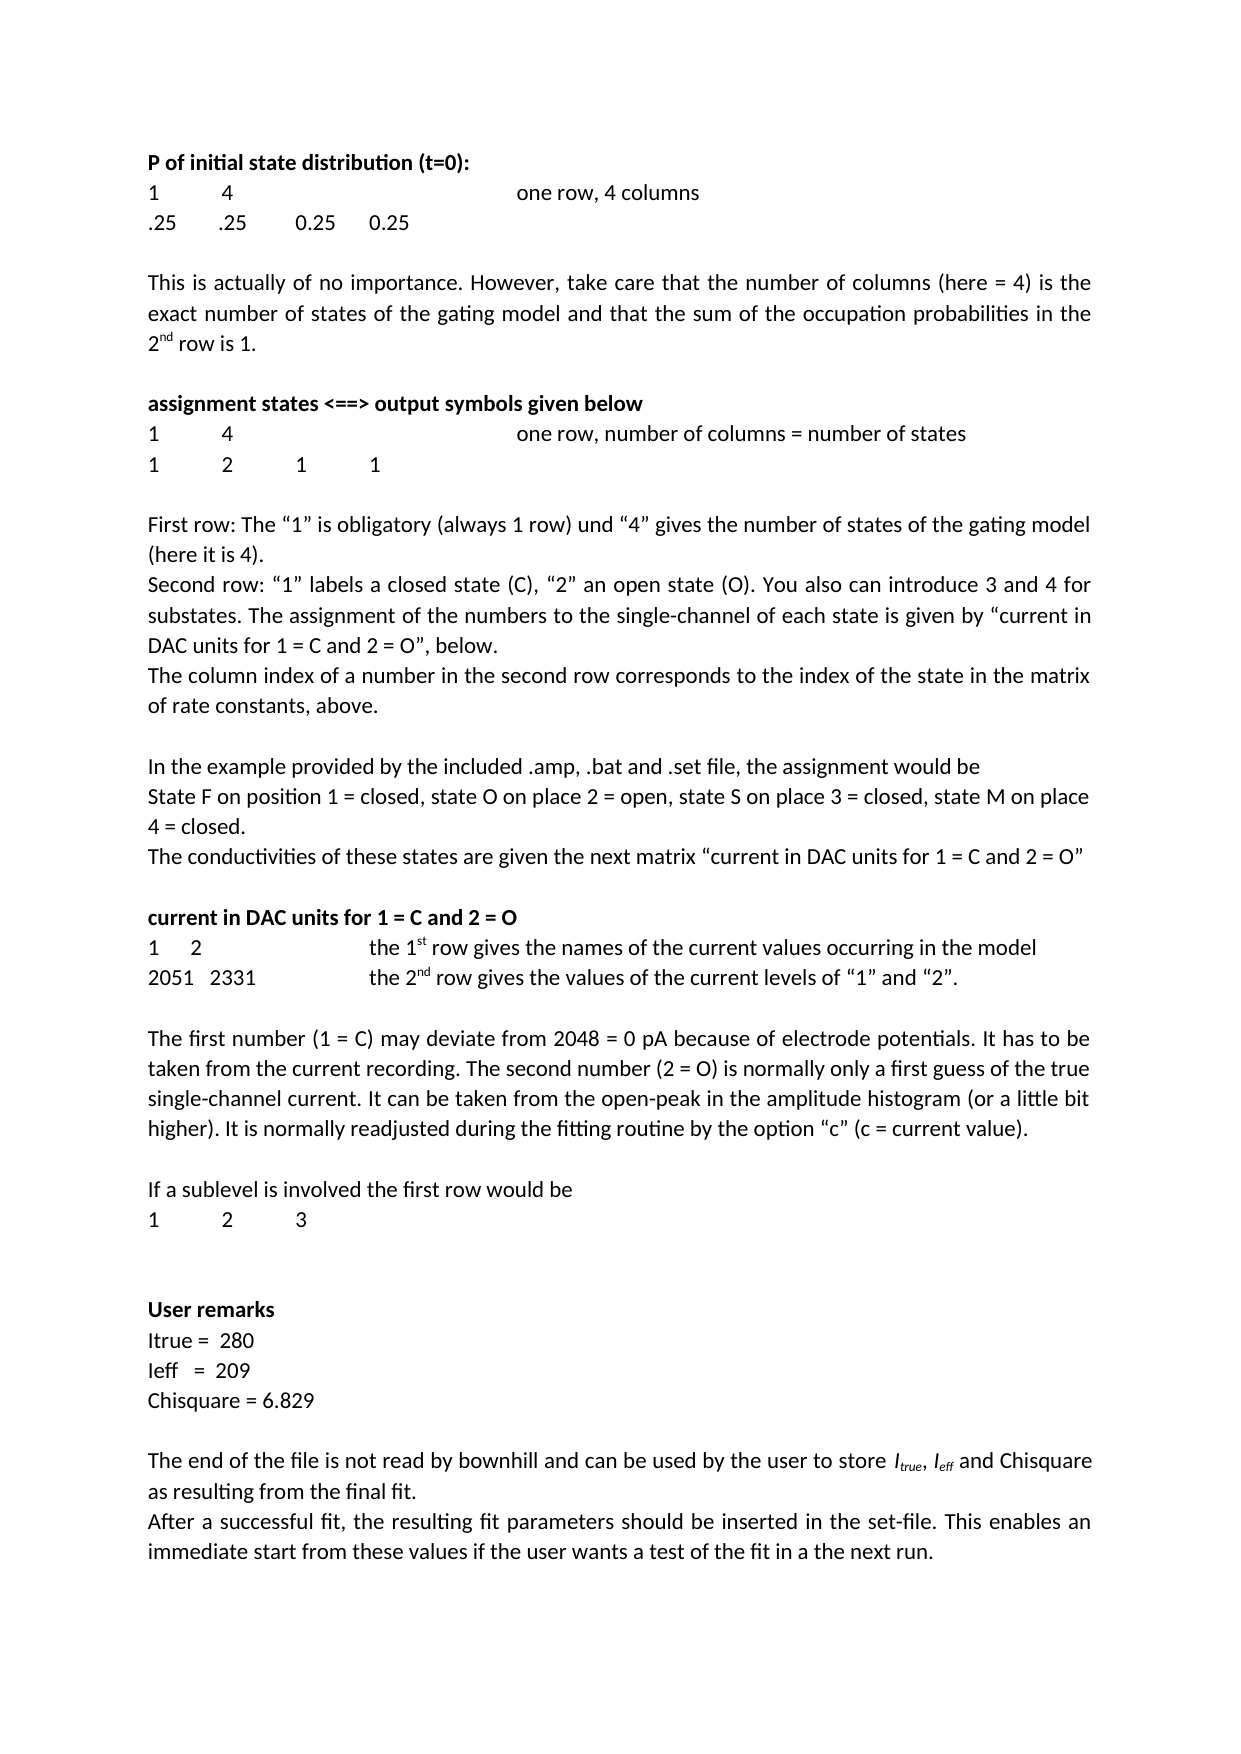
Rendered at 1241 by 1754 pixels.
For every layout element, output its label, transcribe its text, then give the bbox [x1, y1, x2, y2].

list 1 2 the 1st row gives the names of the current values occurring in the model [148, 933, 1093, 961]
list 1 4 one row, number of columns = number of states [148, 419, 1093, 447]
list 1 2 1 1 [148, 450, 1093, 478]
list Second row: “1” labels a closed state (C), “2” an open state (O). You also can introduce 3 and 4 for substates. The assignment of the numbers to the single-channel of each state is given by “current in DAC units for 1 = C and 2 = O”, below. [148, 571, 1093, 659]
list State F on position 1 = closed, state O on place 2 = open, state S on place 3 = closed, state M on place 4 = closed. [148, 782, 1093, 840]
list In the example provided by the included .amp, .bat and .set file, the assignment would be [148, 752, 1093, 780]
list If a sublevel is involved the first row would be [148, 1175, 1093, 1203]
list 2051 2331 the 2nd row gives the values of the current levels of “1” and “2”. [148, 963, 1093, 991]
list Ieff = 209 [148, 1356, 1093, 1384]
list The conductivities of these states are given the next matrix “current in DAC units for 1 = C and 2 = O” [148, 842, 1093, 870]
list assignment states <==> output symbols given below [148, 389, 1093, 417]
list Chisquare = 6.829 [148, 1386, 1093, 1414]
list First row: The “1” is obligatory (always 1 row) und “4” gives the number of states of the gating model (here it is 4). [148, 510, 1093, 568]
text P of initial state distribution (t=0): [148, 148, 1093, 176]
list This is actually of no importance. However, take care that the number of columns (here = 4) is the exact number of states of the gating model and that the sum of the occupation probabilities in the 2nd row is 1. [148, 268, 1093, 357]
list current in DAC units for 1 = C and 2 = O [148, 903, 1093, 931]
list The end of the file is not read by bownhill and can be used by the user to store Itrue, Ieff and Chisquare as resulting from the final fit. [148, 1447, 1093, 1505]
list User remarks [148, 1296, 1093, 1323]
list .25 .25 0.25 0.25 [148, 208, 1093, 236]
list Itrue = 280 [148, 1326, 1093, 1354]
list The column index of a number in the second row corresponds to the index of the state in the matrix of rate constants, above. [148, 661, 1093, 719]
list The first number (1 = C) may deviate from 2048 = 0 pA because of electrode potentials. It has to be taken from the current recording. The second number (2 = O) is normally only a first guess of the true single-channel current. It can be taken from the open-peak in the amplitude histogram (or a little bit higher). It is normally readjusted during the fitting routine by the option “c” (c = current value). [148, 1024, 1093, 1142]
list After a successful fit, the resulting fit parameters should be inserted in the set-file. This enables an immediate start from these values if the user wants a test of the fit in a the next run. [148, 1507, 1093, 1565]
list 1 2 3 [148, 1205, 1093, 1233]
list 1 4 one row, 4 columns [148, 178, 1093, 206]
